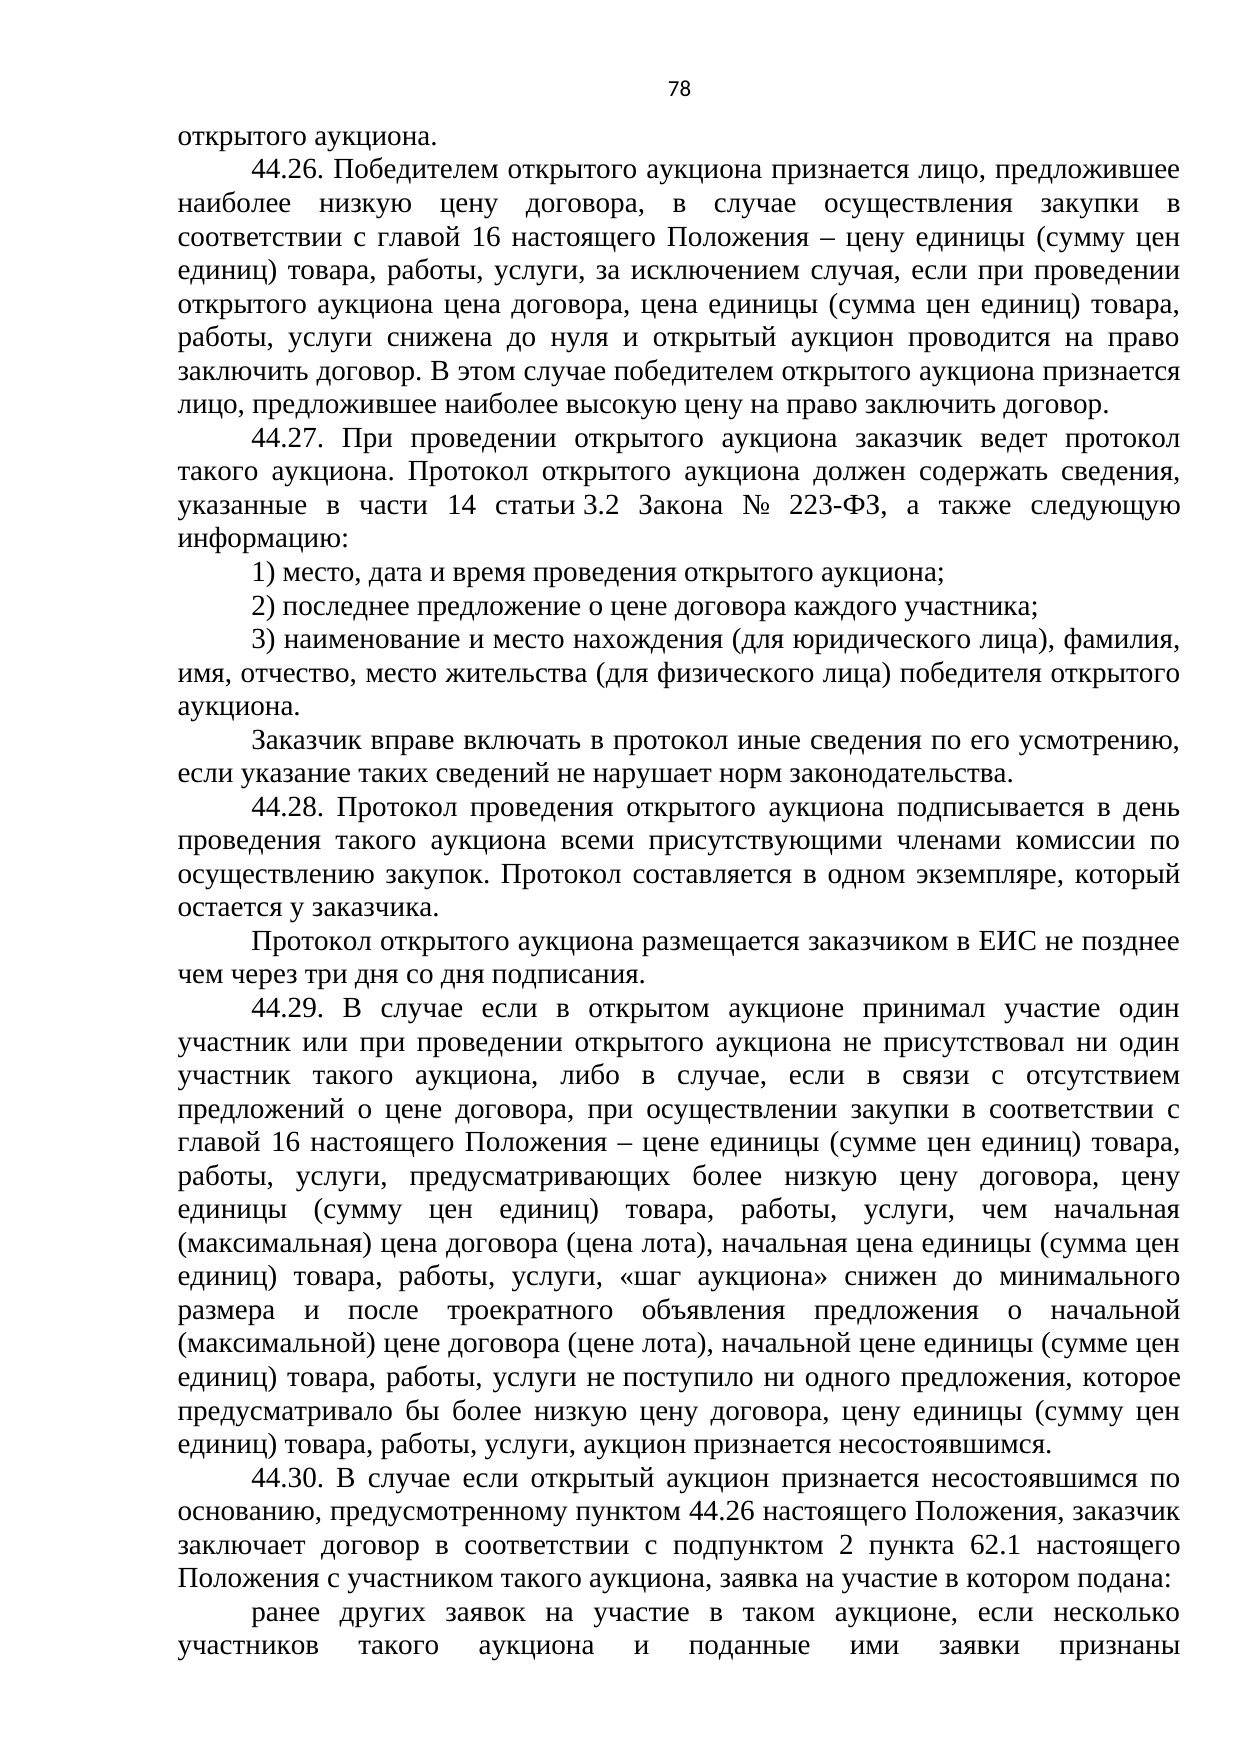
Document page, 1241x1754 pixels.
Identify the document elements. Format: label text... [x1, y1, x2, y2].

text 44.30. В случае если открытый аукцион признается несостоявшимся по основанию, предусмотренному пунктом 44.26 настоящего Положения, заказчик заключает договор в соответствии с подпунктом 2 пункта 62.1 настоящего Положения с участником такого аукциона, заявка на участие в котором подана: [177, 1460, 1181, 1594]
text 3) наименование и место нахождения (для юридического лица), фамилия, имя, отчество, место жительства (для физического лица) победителя открытого аукциона. [177, 621, 1181, 722]
text 44.29. В случае если в открытом аукционе принимал участие один участник или при проведении открытого аукциона не присутствовал ни один участник такого аукциона, либо в случае, если в связи с отсутствием предложений о цене договора, при осуществлении закупки в соответствии с главой 16 настоящего Положения – цене единицы (сумме цен единиц) товара, работы, услуги, предусматривающих более низкую цену договора, цену единицы (сумму цен единиц) товара, работы, услуги, чем начальная (максимальная) цена договора (цена лота), начальная цена единицы (сумма цен единиц) товара, работы, услуги, «шаг аукциона» снижен до минимального размера и после троекратного объявления предложения о начальной (максимальной) цене договора (цене лота), начальной цене единицы (сумме цен единиц) товара, работы, услуги не поступило ни одного предложения, которое предусматривало бы более низкую цену договора, цену единицы (сумму цен единиц) товара, работы, услуги, аукцион признается несостоявшимся. [177, 990, 1181, 1460]
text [177, 1594, 1181, 1661]
text Протокол открытого аукциона размещается заказчиком в ЕИС не позднее чем через три дня со дня подписания. [177, 923, 1181, 990]
text 44.27. При проведении открытого аукциона заказчик ведет протокол такого аукциона. Протокол открытого аукциона должен содержать сведения, указанные в части 14 статьи 3.2 Закона № 223-ФЗ, а также следующую информацию: [177, 420, 1181, 554]
text 44.26. Победителем открытого аукциона признается лицо, предложившее наиболее низкую цену договора, в случае осуществления закупки в соответствии с главой 16 настоящего Положения – цену единицы (сумму цен единиц) товара, работы, услуги, за исключением случая, если при проведении открытого аукциона цена договора, цена единицы (сумма цен единиц) товара, работы, услуги снижена до нуля и открытый аукцион проводится на право заключить договор. В этом случае победителем открытого аукциона признается лицо, предложившее наиболее высокую цену на право заключить договор. [177, 152, 1181, 420]
text 1) место, дата и время проведения открытого аукциона; [177, 554, 1181, 588]
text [177, 118, 1181, 152]
text 44.28. Протокол проведения открытого аукциона подписывается в день проведения такого аукциона всеми присутствующими членами комиссии по осуществлению закупок. Протокол составляется в одном экземпляре, который остается у заказчика. [177, 789, 1181, 923]
text Заказчик вправе включать в протокол иные сведения по его усмотрению, если указание таких сведений не нарушает норм законодательства. [177, 722, 1181, 789]
text 2) последнее предложение о цене договора каждого участника; [177, 588, 1181, 621]
